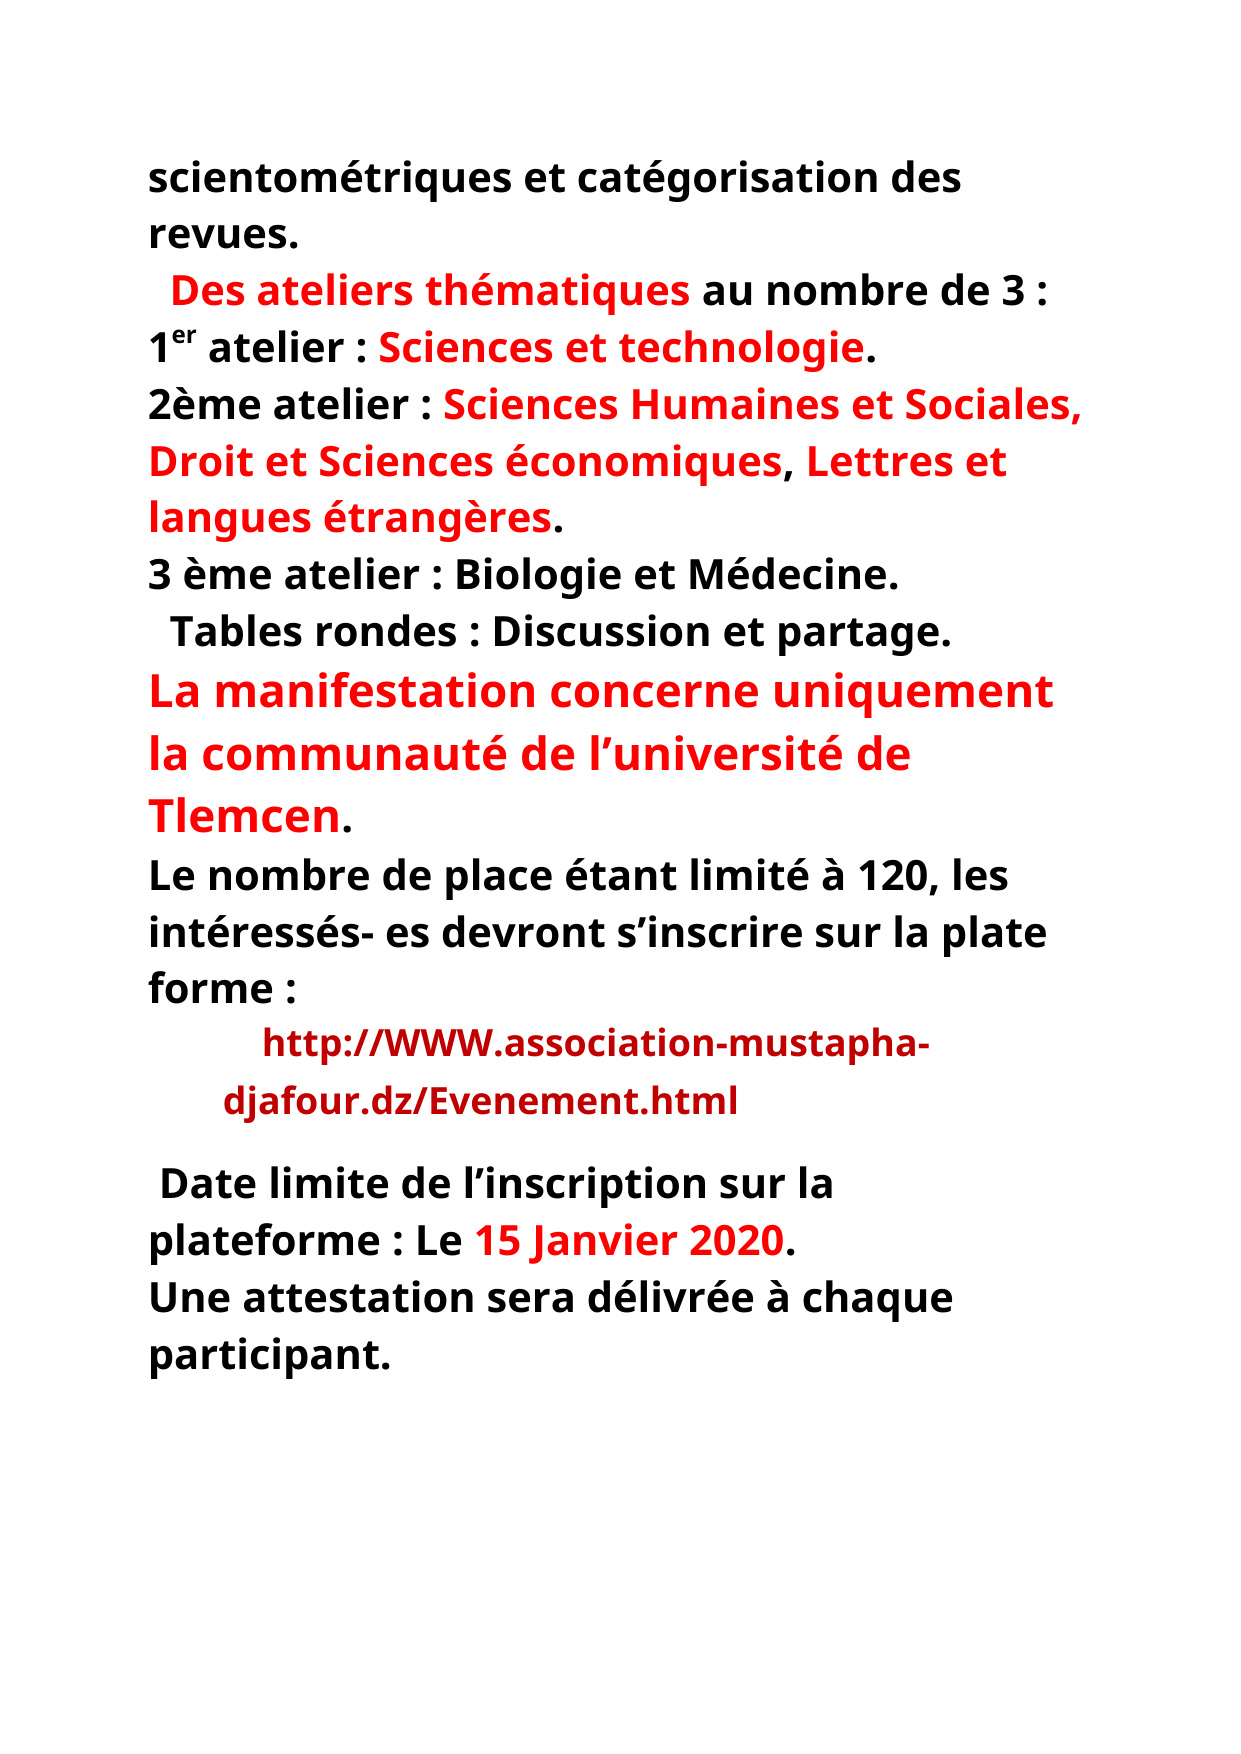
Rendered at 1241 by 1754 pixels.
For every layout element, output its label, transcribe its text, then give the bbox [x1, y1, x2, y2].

text 3 ème atelier : Biologie et Médecine. [148, 545, 1093, 602]
text Des ateliers thématiques au nombre de 3 : [148, 261, 1093, 318]
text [148, 148, 1093, 261]
text 2ème atelier : Sciences Humaines et Sociales, Droit et Sciences économiques, Lettres et langues étrangères. [148, 375, 1093, 545]
text La manifestation concerne uniquement la communauté de l’université de Tlemcen. [148, 658, 1093, 846]
text Tables rondes : Discussion et partage. [148, 602, 1093, 658]
list http://WWW.association-mustapha-djafour.dz/Evenement.html [223, 1016, 1093, 1126]
text Date limite de l’inscription sur la plateforme : Le 15 Janvier 2020. [148, 1154, 1093, 1268]
text Une attestation sera délivrée à chaque participant. [148, 1268, 1093, 1381]
text Le nombre de place étant limité à 120, les intéressés- es devront s’inscrire sur la plate forme : [148, 846, 1093, 1016]
text 1er atelier : Sciences et technologie. [148, 318, 1093, 375]
